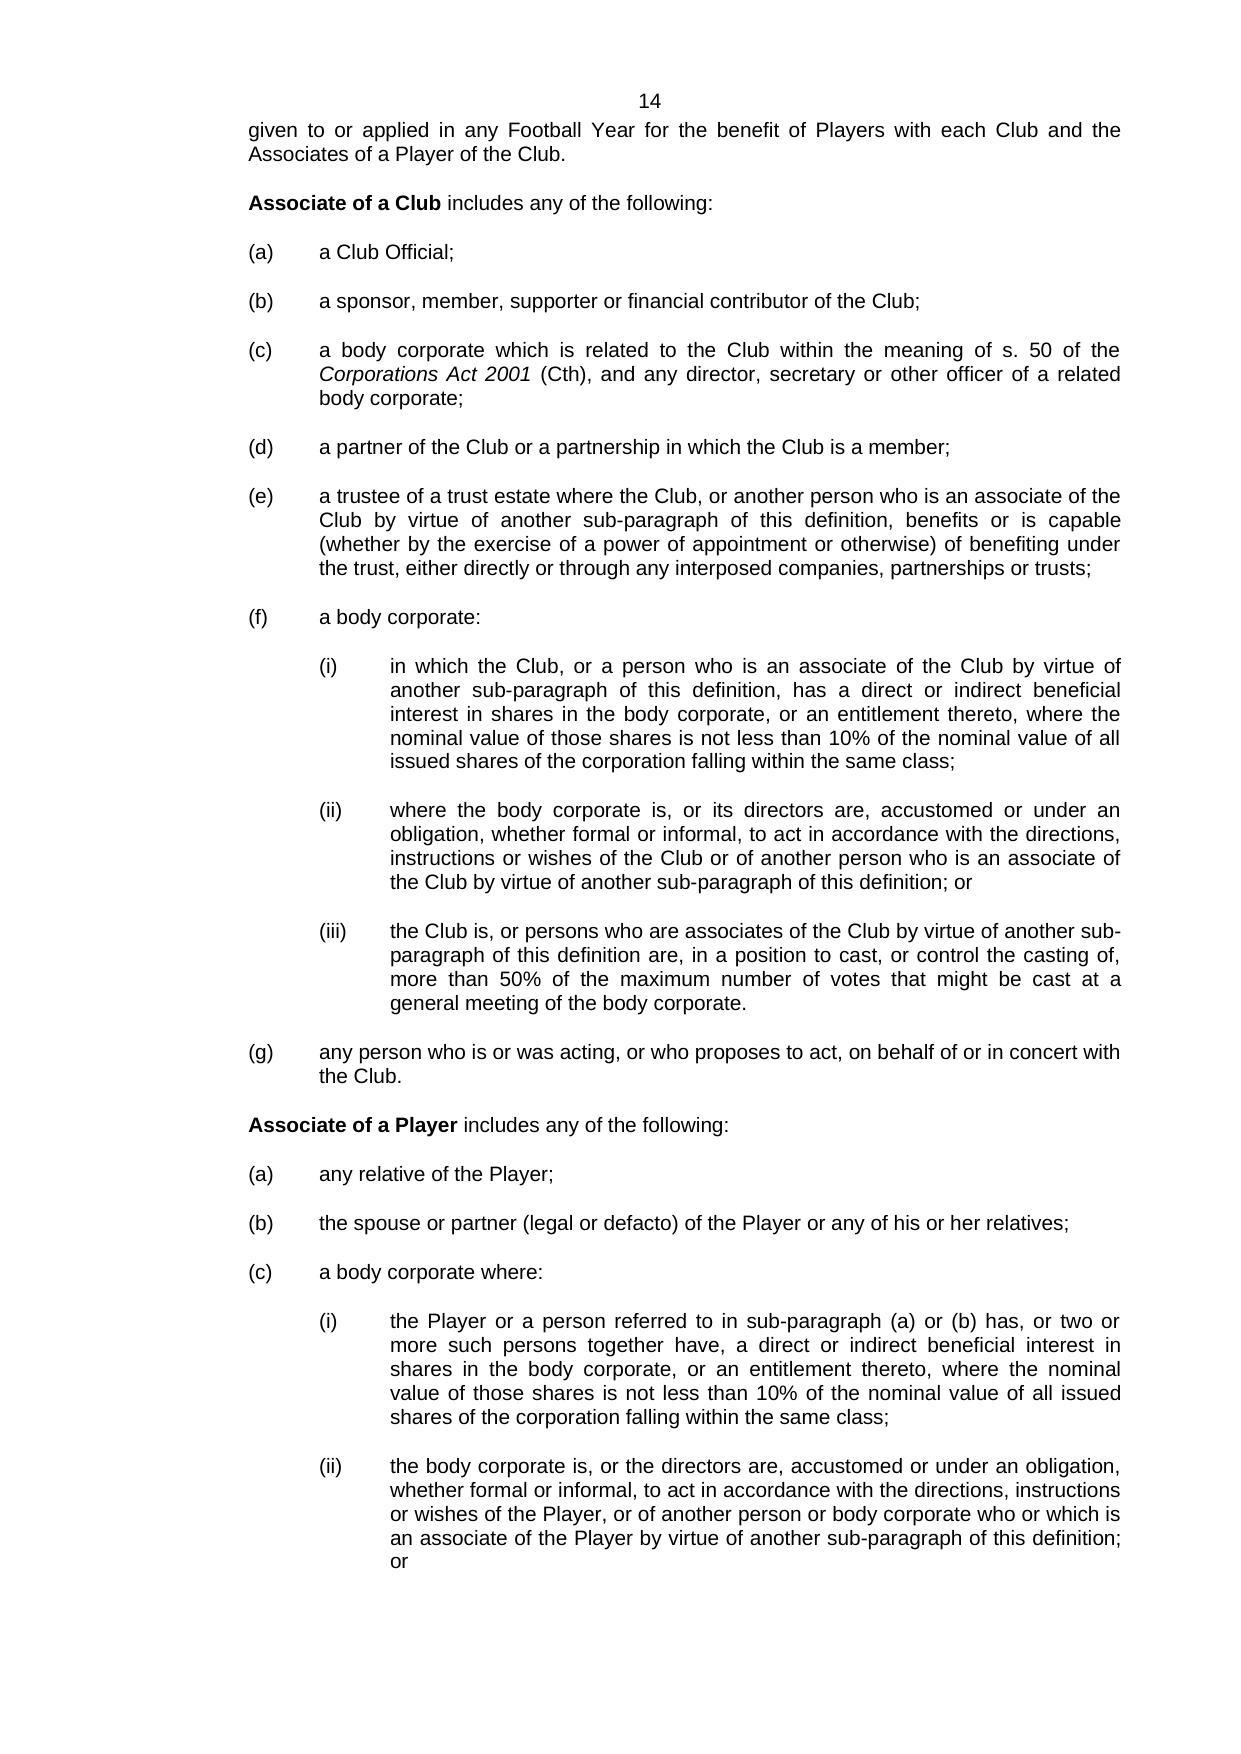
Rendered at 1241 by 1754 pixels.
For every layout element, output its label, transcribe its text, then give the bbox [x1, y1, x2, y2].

subtitle any relative of the Player; [248, 1162, 1122, 1186]
subtitle a body corporate: [248, 604, 1122, 628]
subtitle a sponsor, member, supporter or financial contributor of the Club; [248, 289, 1122, 313]
subtitle a body corporate where: [248, 1260, 1122, 1284]
subtitle in which the Club, or a person who is an associate of the Club by virtue of another sub-paragraph of this definition, has a direct or indirect beneficial interest in shares in the body corporate, or an entitlement thereto, where the nominal value of those shares is not less than 10% of the nominal value of all issued shares of the corporation falling within the same class; [319, 653, 1122, 773]
text Associate of a Player includes any of the following: [248, 1113, 1122, 1137]
subtitle where the body corporate is, or its directors are, accustomed or under an obligation, whether formal or informal, to act in accordance with the directions, instructions or wishes of the Club or of another person who is an associate of the Club by virtue of another sub-paragraph of this definition; or [319, 798, 1122, 894]
subtitle any person who is or was acting, or who proposes to act, on behalf of or in concert with the Club. [248, 1040, 1122, 1088]
subtitle a body corporate which is related to the Club within the meaning of s. 50 of the Corporations Act 2001 (Cth), and any director, secretary or other officer of a related body corporate; [248, 338, 1122, 410]
subtitle the Club is, or persons who are associates of the Club by virtue of another sub-paragraph of this definition are, in a position to cast, or control the casting of, more than 50% of the maximum number of votes that might be cast at a general meeting of the body corporate. [319, 919, 1122, 1015]
subtitle a Club Official; [248, 240, 1122, 264]
text Associate of a Club includes any of the following: [248, 191, 1122, 215]
subtitle a partner of the Club or a partnership in which the Club is a member; [248, 435, 1122, 459]
subtitle the Player or a person referred to in sub-paragraph (a) or (b) has, or two or more such persons together have, a direct or indirect beneficial interest in shares in the body corporate, or an entitlement thereto, where the nominal value of those shares is not less than 10% of the nominal value of all issued shares of the corporation falling within the same class; [319, 1309, 1122, 1428]
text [248, 118, 1122, 166]
subtitle a trustee of a trust estate where the Club, or another person who is an associate of the Club by virtue of another sub-paragraph of this definition, benefits or is capable (whether by the exercise of a power of appointment or otherwise) of benefiting under the trust, either directly or through any interposed companies, partnerships or trusts; [248, 484, 1122, 579]
subtitle the spouse or partner (legal or defacto) of the Player or any of his or her relatives; [248, 1211, 1122, 1235]
subtitle the body corporate is, or the directors are, accustomed or under an obligation, whether formal or informal, to act in accordance with the directions, instructions or wishes of the Player, or of another person or body corporate who or which is an associate of the Player by virtue of another sub-paragraph of this definition; or [319, 1453, 1122, 1573]
